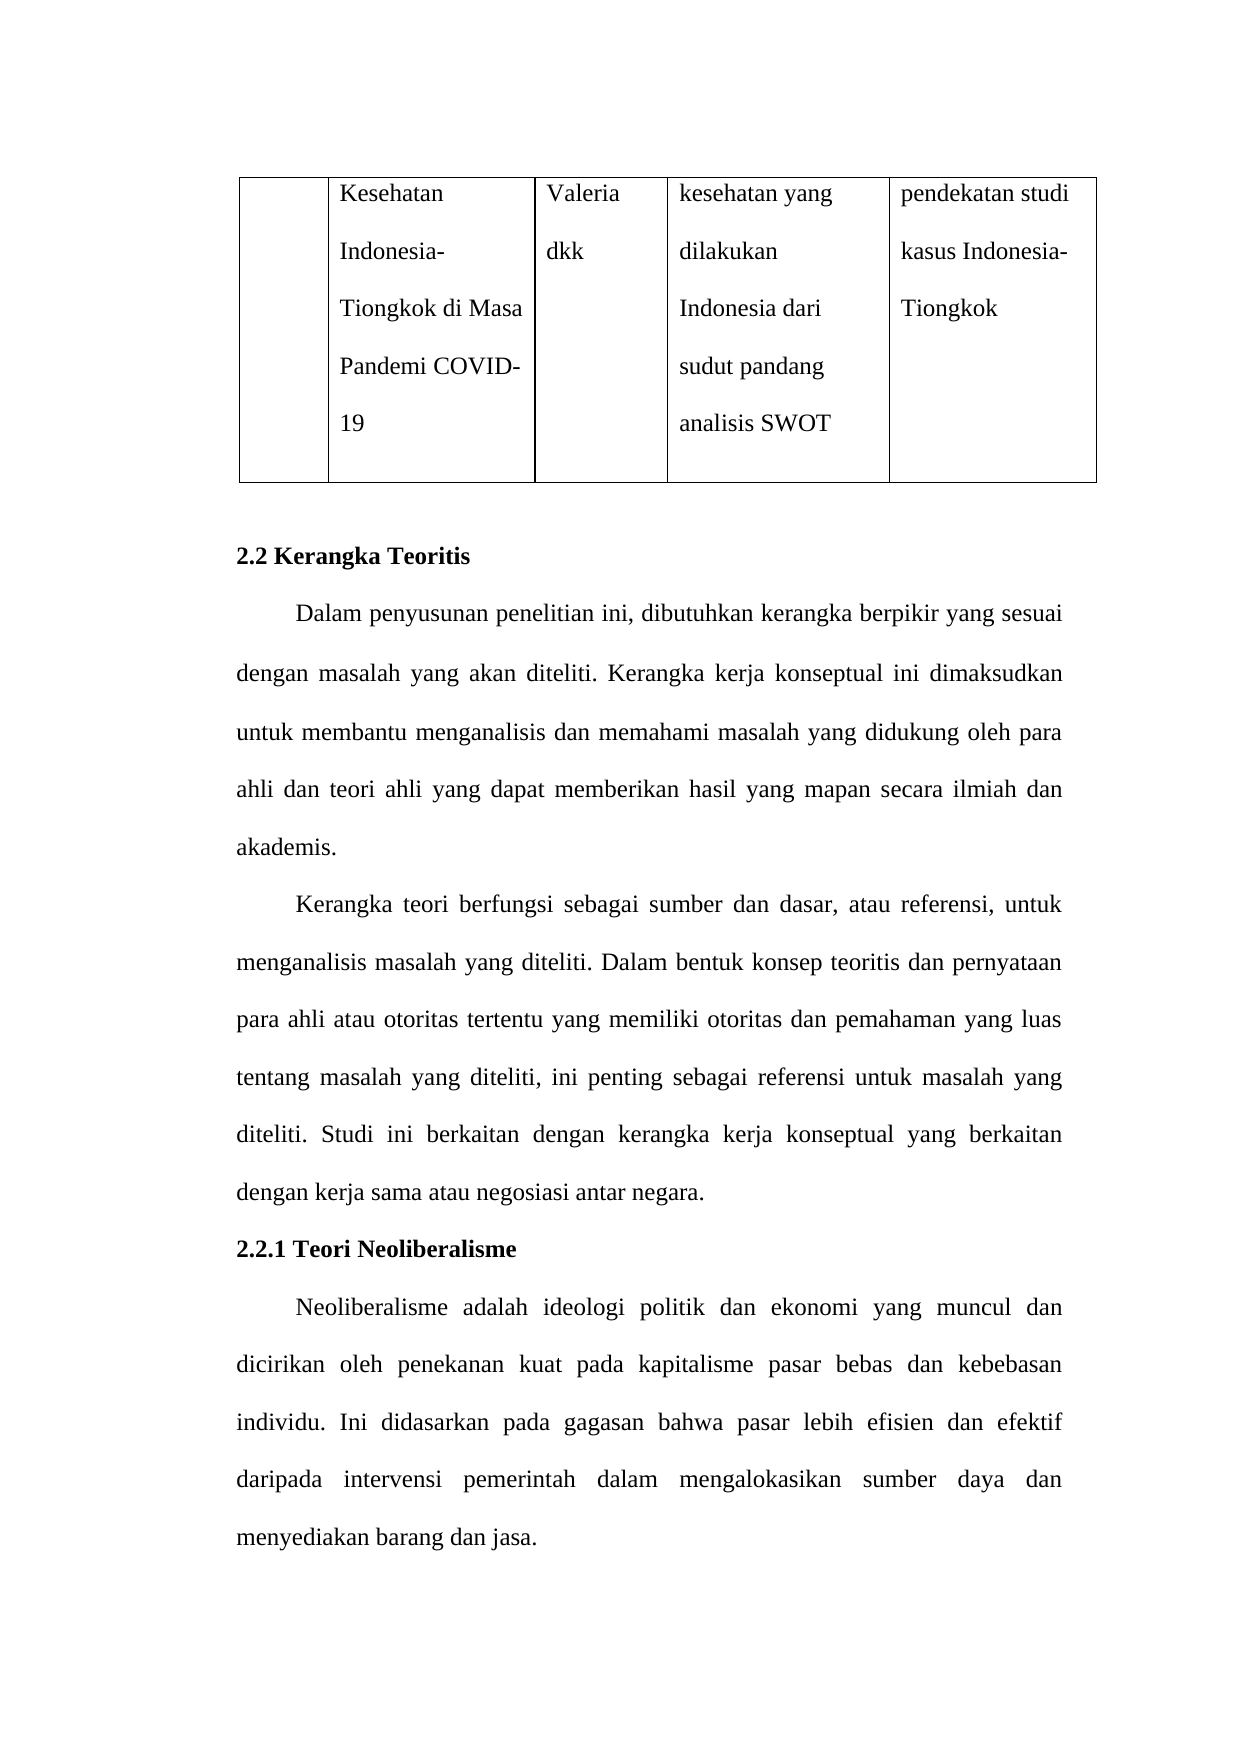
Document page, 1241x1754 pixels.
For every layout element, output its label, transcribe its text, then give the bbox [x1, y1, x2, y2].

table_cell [329, 178, 534, 482]
text Dalam penyusunan penelitian ini, dibutuhkan kerangka berpikir yang sesuai dengan masalah yang akan diteliti. Kerangka kerja konseptual ini dimaksudkan untuk membantu menganalisis dan memahami masalah yang didukung oleh para ahli dan teori ahli yang dapat memberikan hasil yang mapan secara ilmiah dan akademis. [236, 598, 1063, 861]
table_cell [536, 178, 667, 482]
text Neoliberalisme adalah ideologi politik dan ekonomi yang muncul dan dicirikan oleh penekanan kuat pada kapitalisme pasar bebas dan kebebasan individu. Ini didasarkan pada gagasan bahwa pasar lebih efisien dan efektif daripada intervensi pemerintah dalam mengalokasikan sumber daya dan menyediakan barang dan jasa. [236, 1292, 1063, 1551]
table_cell 5. [240, 178, 328, 482]
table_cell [668, 178, 889, 482]
subtitle 2.2.1 Teori Neoliberalisme [236, 1234, 1063, 1263]
text Kerangka teori berfungsi sebagai sumber dan dasar, atau referensi, untuk menganalisis masalah yang diteliti. Dalam bentuk konsep teoritis dan pernyataan para ahli atau otoritas tertentu yang memiliki otoritas dan pemahaman yang luas tentang masalah yang diteliti, ini penting sebagai referensi untuk masalah yang diteliti. Studi ini berkaitan dengan kerangka kerja konseptual yang berkaitan dengan kerja sama atau negosiasi antar negara. [236, 889, 1063, 1206]
subtitle 2.2 Kerangka Teoritis [236, 541, 1063, 569]
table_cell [890, 178, 1096, 482]
